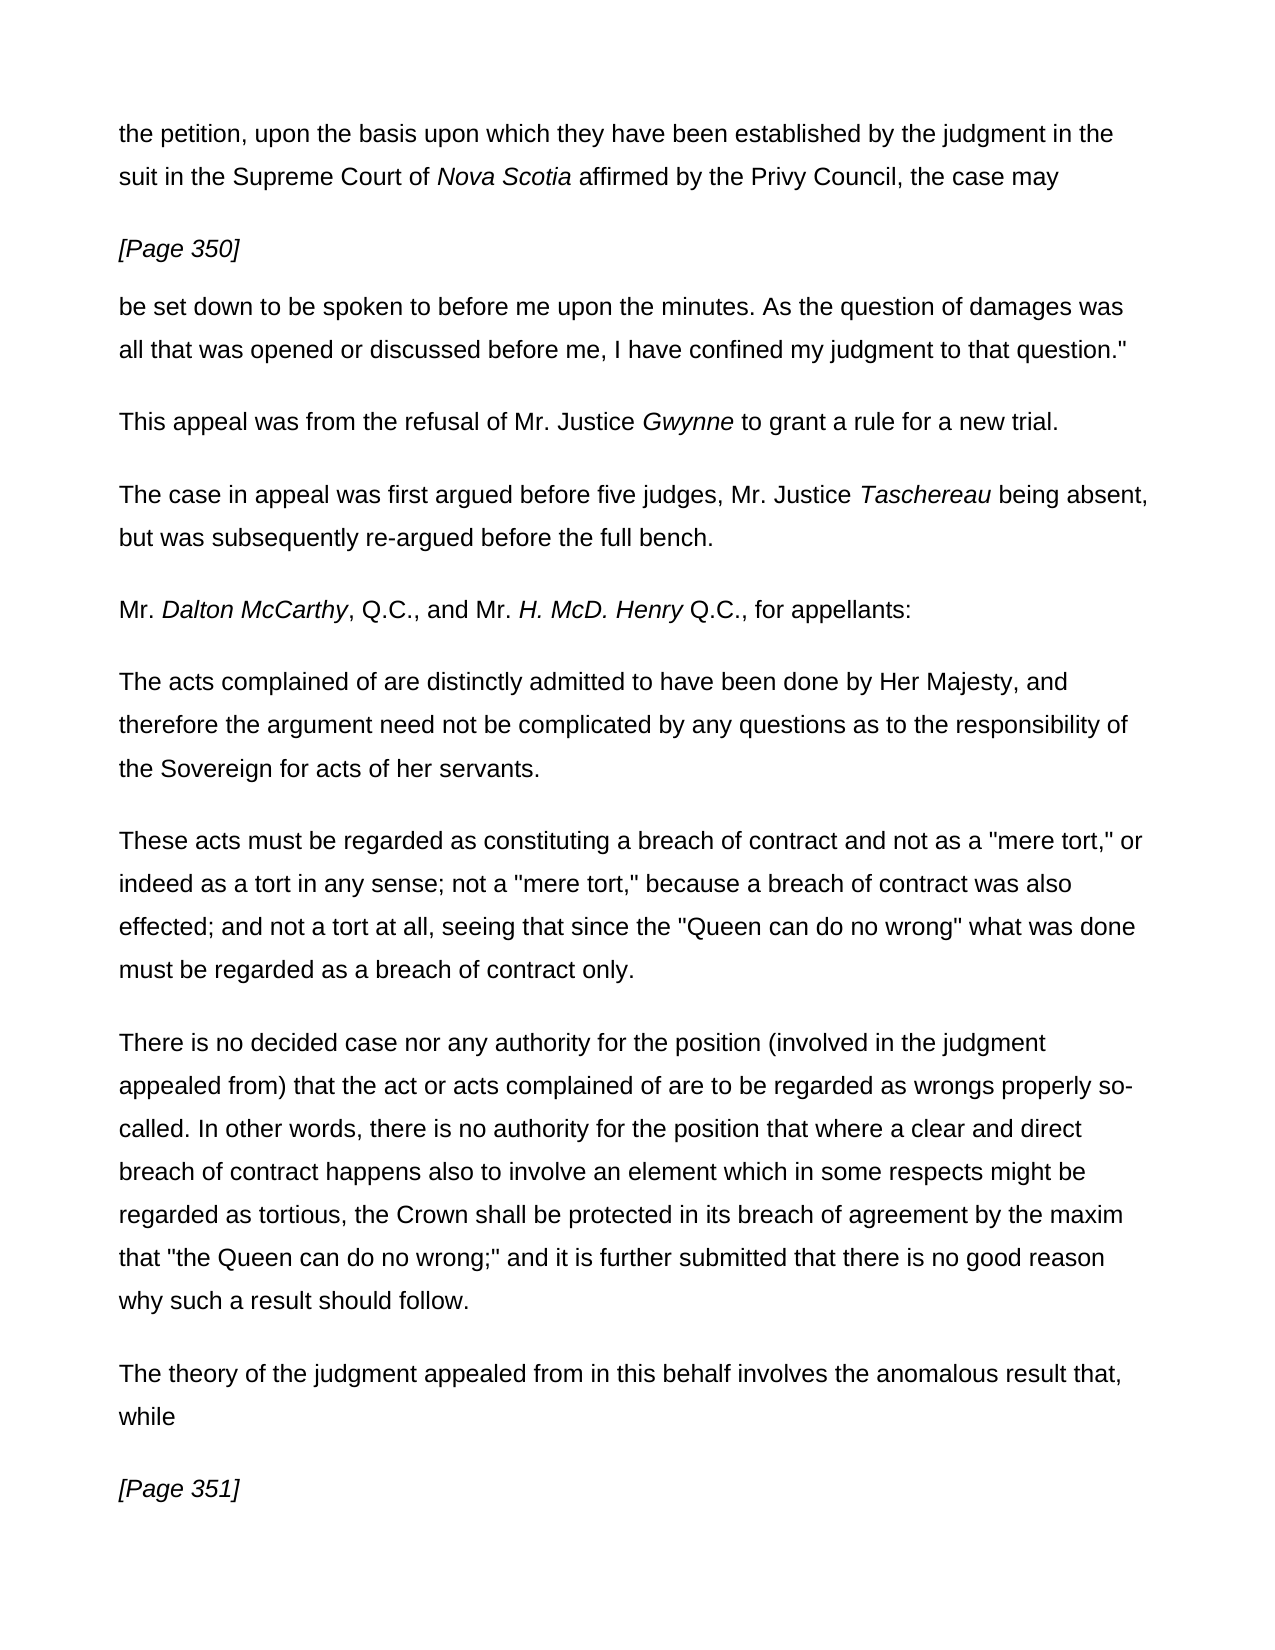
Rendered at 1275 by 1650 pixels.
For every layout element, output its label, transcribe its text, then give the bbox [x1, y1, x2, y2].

text be set down to be spoken to before me upon the minutes. As the question of damages was all that was opened or discussed before me, I have confined my judgment to that question." [118, 292, 1156, 364]
text [Page 351] [118, 1474, 1156, 1503]
text There is no decided case nor any authority for the position (involved in the judgment appealed from) that the act or acts complained of are to be regarded as wrongs properly so-called. In other words, there is no authority for the position that where a clear and direct breach of contract happens also to involve an element which in some respects might be regarded as tortious, the Crown shall be protected in its breach of agreement by the maxim that "the Queen can do no wrong;" and it is further submitted that there is no good reason why such a result should follow. [118, 1027, 1156, 1315]
text The case in appeal was first argued before five judges, Mr. Justice Taschereau being absent, but was subsequently re-argued before the full bench. [118, 479, 1156, 551]
text The theory of the judgment appealed from in this behalf involves the anomalous result that, while [118, 1358, 1156, 1430]
text This appeal was from the refusal of Mr. Justice Gwynne to grant a rule for a new trial. [118, 407, 1156, 436]
text These acts must be regarded as constituting a breach of contract and not as a "mere tort," or indeed as a tort in any sense; not a "mere tort," because a breach of contract was also effected; and not a tort at all, seeing that since the "Queen can do no wrong" what was done must be regarded as a breach of contract only. [118, 826, 1156, 984]
text Mr. Dalton McCarthy, Q.C., and Mr. H. McD. Henry Q.C., for appellants: [118, 595, 1156, 624]
text The acts complained of are distinctly admitted to have been done by Her Majesty, and therefore the argument need not be complicated by any questions as to the responsibility of the Sovereign for acts of her servants. [118, 667, 1156, 782]
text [118, 118, 1156, 190]
text [Page 350] [118, 234, 1156, 263]
